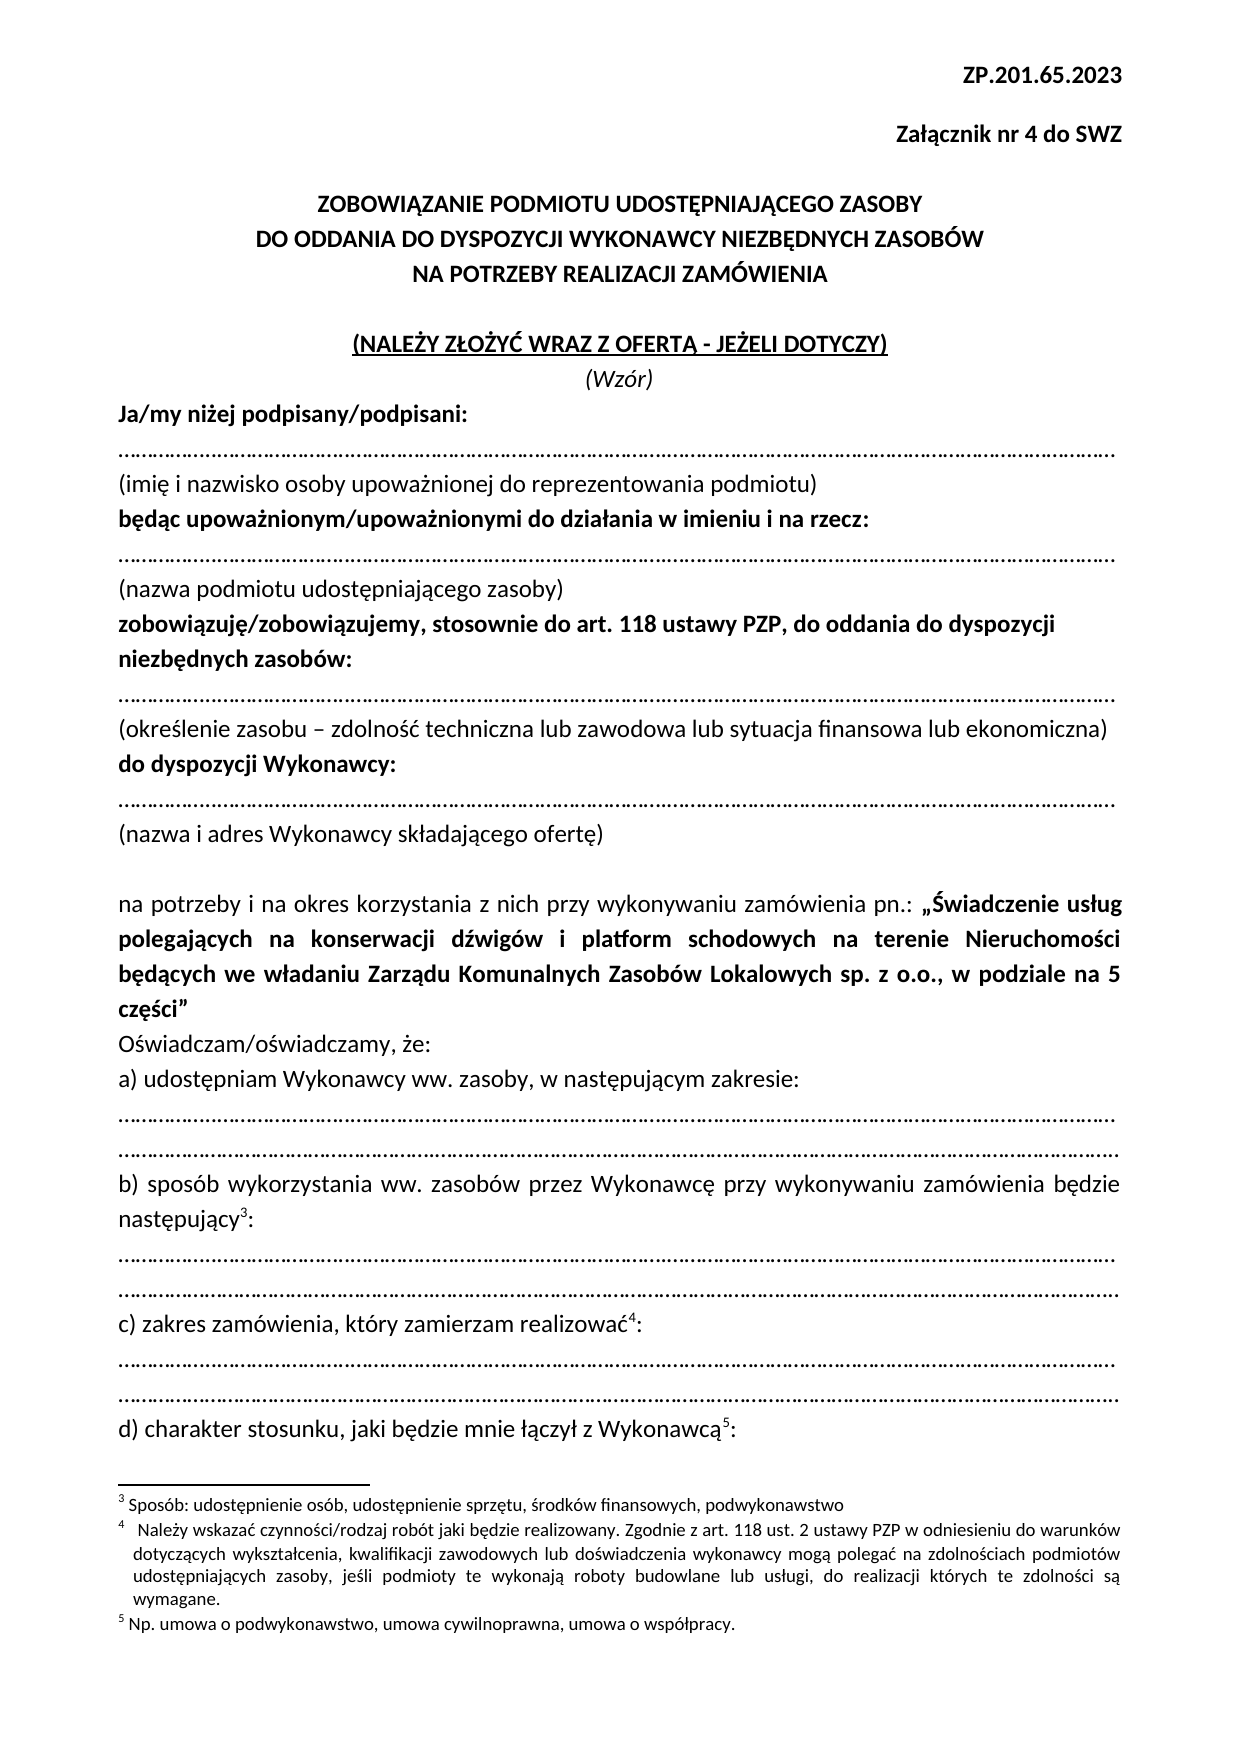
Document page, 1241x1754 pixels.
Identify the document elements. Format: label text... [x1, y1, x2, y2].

text ……………………………………………….……………………………………………………………………………………………………….. [118, 1378, 1122, 1409]
text ……………..…………………..……………………………………………….…………………………………………………………………… [118, 433, 1122, 464]
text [118, 1343, 1122, 1374]
text ……………..…………………..……………………………………………….…………………………………………………………………… [118, 1238, 1122, 1269]
text (nazwa podmiotu udostępniającego zasoby) [118, 573, 1122, 604]
text Oświadczam/oświadczamy, że: [118, 1028, 1122, 1059]
text (imię i nazwisko osoby upoważnionej do reprezentowania podmiotu) [118, 468, 1122, 499]
text Ja/my niżej podpisany/podpisani: [118, 398, 1122, 429]
text c) zakres zamówienia, który zamierzam realizować: [118, 1308, 1122, 1339]
text b) sposób wykorzystania ww. zasobów przez Wykonawcę przy wykonywaniu zamówienia będzie następujący: [118, 1168, 1122, 1234]
text Załącznik nr 4 do SWZ [118, 118, 1122, 149]
text (Wzór) [118, 363, 1122, 394]
text (nazwa i adres Wykonawcy składającego ofertę) [118, 818, 1122, 849]
text ……………………………………………….……………………………………………………………………………………………………….. [118, 1133, 1122, 1164]
text a) udostępniam Wykonawcy ww. zasoby, w następującym zakresie: [118, 1063, 1122, 1094]
text na potrzeby i na okres korzystania z nich przy wykonywaniu zamówienia pn.: „Świadczenie usług polegających na konserwacji dźwigów i platform schodowych na terenie Nieruchomości będących we władaniu Zarządu Komunalnych Zasobów Lokalowych sp. z o.o., w podziale na 5 części” [118, 853, 1122, 1024]
text ZOBOWIĄZANIE PODMIOTU UDOSTĘPNIAJĄCEGO ZASOBY [118, 188, 1122, 219]
text będąc upoważnionym/upoważnionymi do działania w imieniu i na rzecz: [118, 503, 1122, 534]
text DO ODDANIA DO DYSPOZYCJI WYKONAWCY NIEZBĘDNYCH ZASOBÓW [118, 223, 1122, 254]
text ……………..…………………..……………………………………………….…………………………………………………………………… [118, 783, 1122, 814]
text do dyspozycji Wykonawcy: [118, 748, 1122, 779]
text ……………………………………………….……………………………………………………………………………………………………….. [118, 1273, 1122, 1304]
text NA POTRZEBY REALIZACJI ZAMÓWIENIA [118, 258, 1122, 289]
text (NALEŻY ZŁOŻYĆ WRAZ Z OFERTĄ - JEŻELI DOTYCZY) [118, 328, 1122, 359]
text ……………..…………………..……………………………………………….…………………………………………………………………… [118, 538, 1122, 569]
text ……………..…………………..……………………………………………….…………………………………………………………………… [118, 678, 1122, 709]
text ……………..…………………..……………………………………………….…………………………………………………………………… [118, 1098, 1122, 1129]
text (określenie zasobu – zdolność techniczna lub zawodowa lub sytuacja finansowa lub ekonomiczna) [118, 713, 1122, 744]
text d) charakter stosunku, jaki będzie mnie łączył z Wykonawcą: [118, 1413, 1122, 1444]
text zobowiązuję/zobowiązujemy, stosownie do art. 118 ustawy PZP, do oddania do dyspozycji niezbędnych zasobów: [118, 608, 1122, 674]
